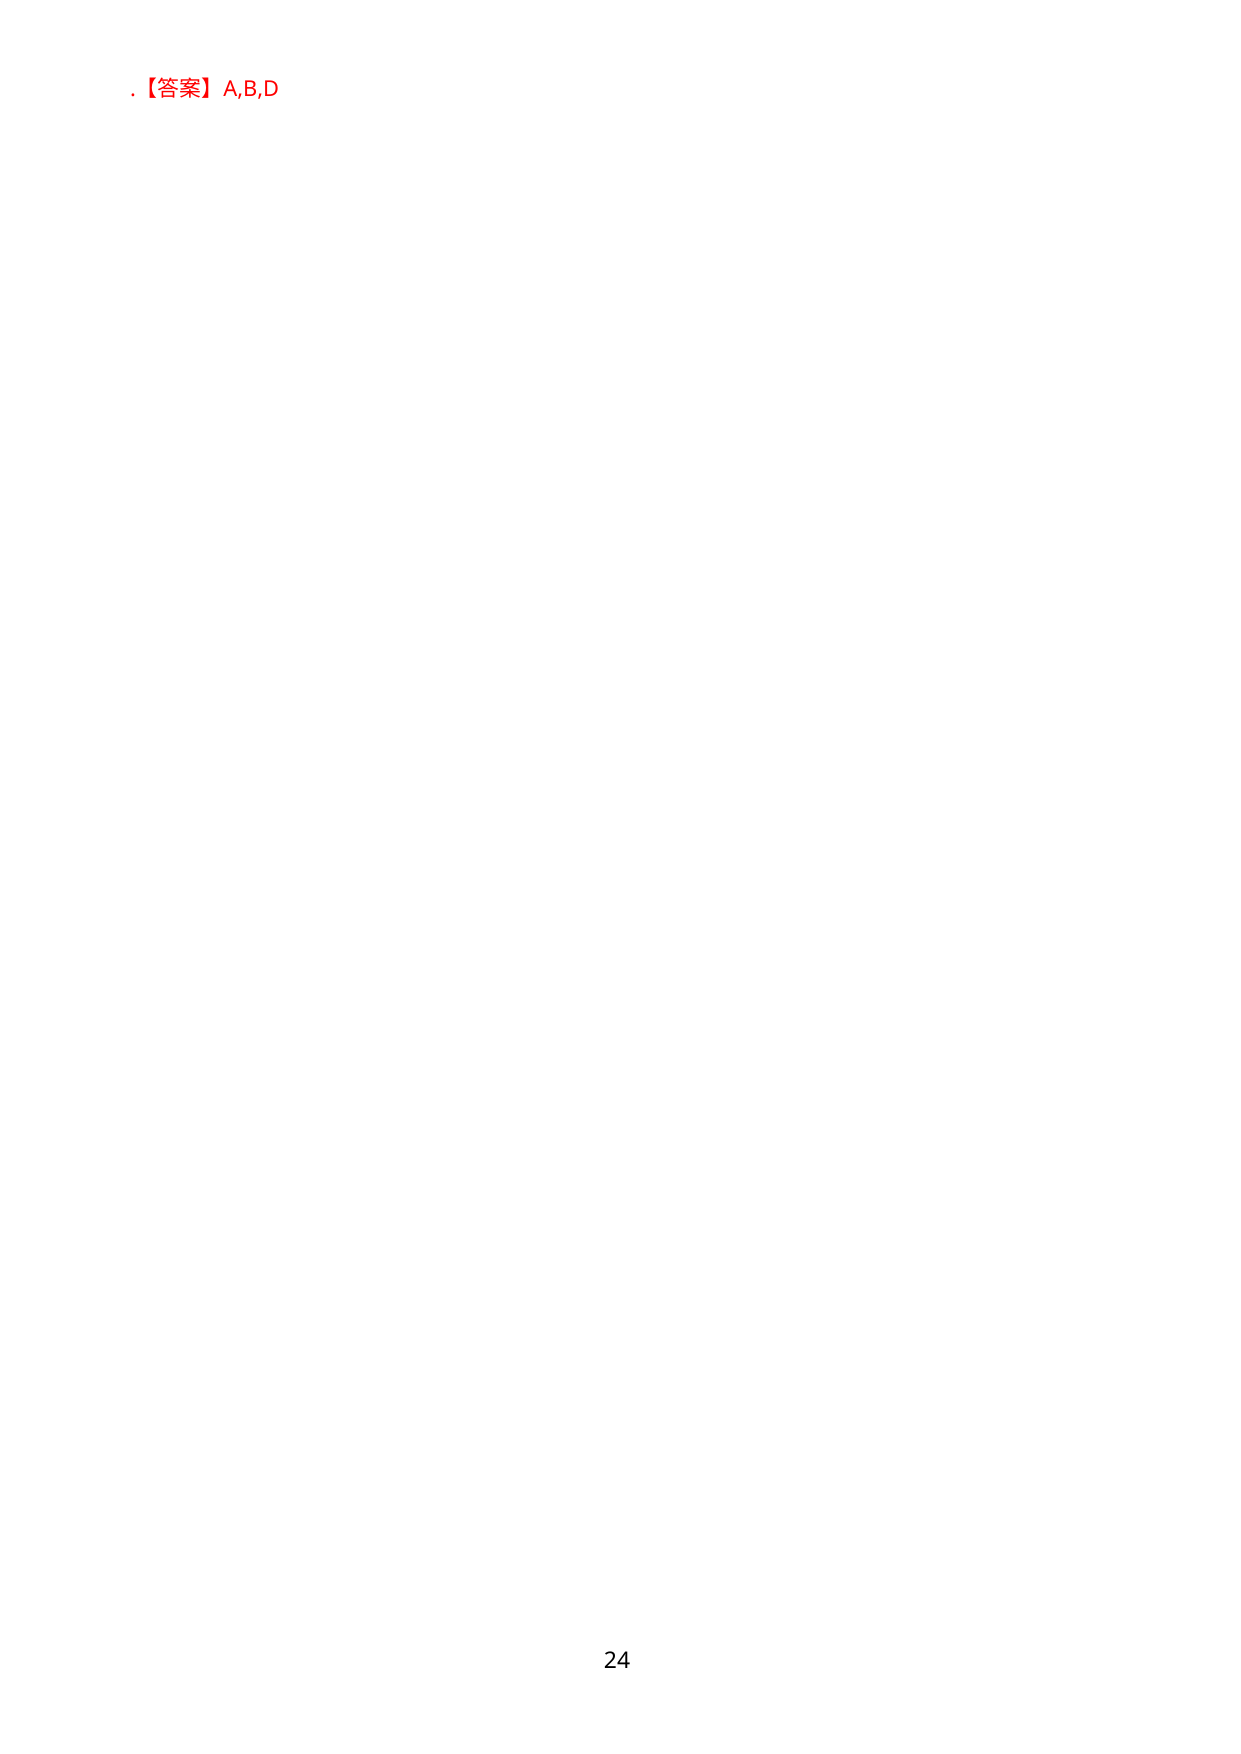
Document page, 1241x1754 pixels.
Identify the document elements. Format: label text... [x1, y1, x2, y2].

text .【答案】A,B,D [130, 73, 1121, 103]
